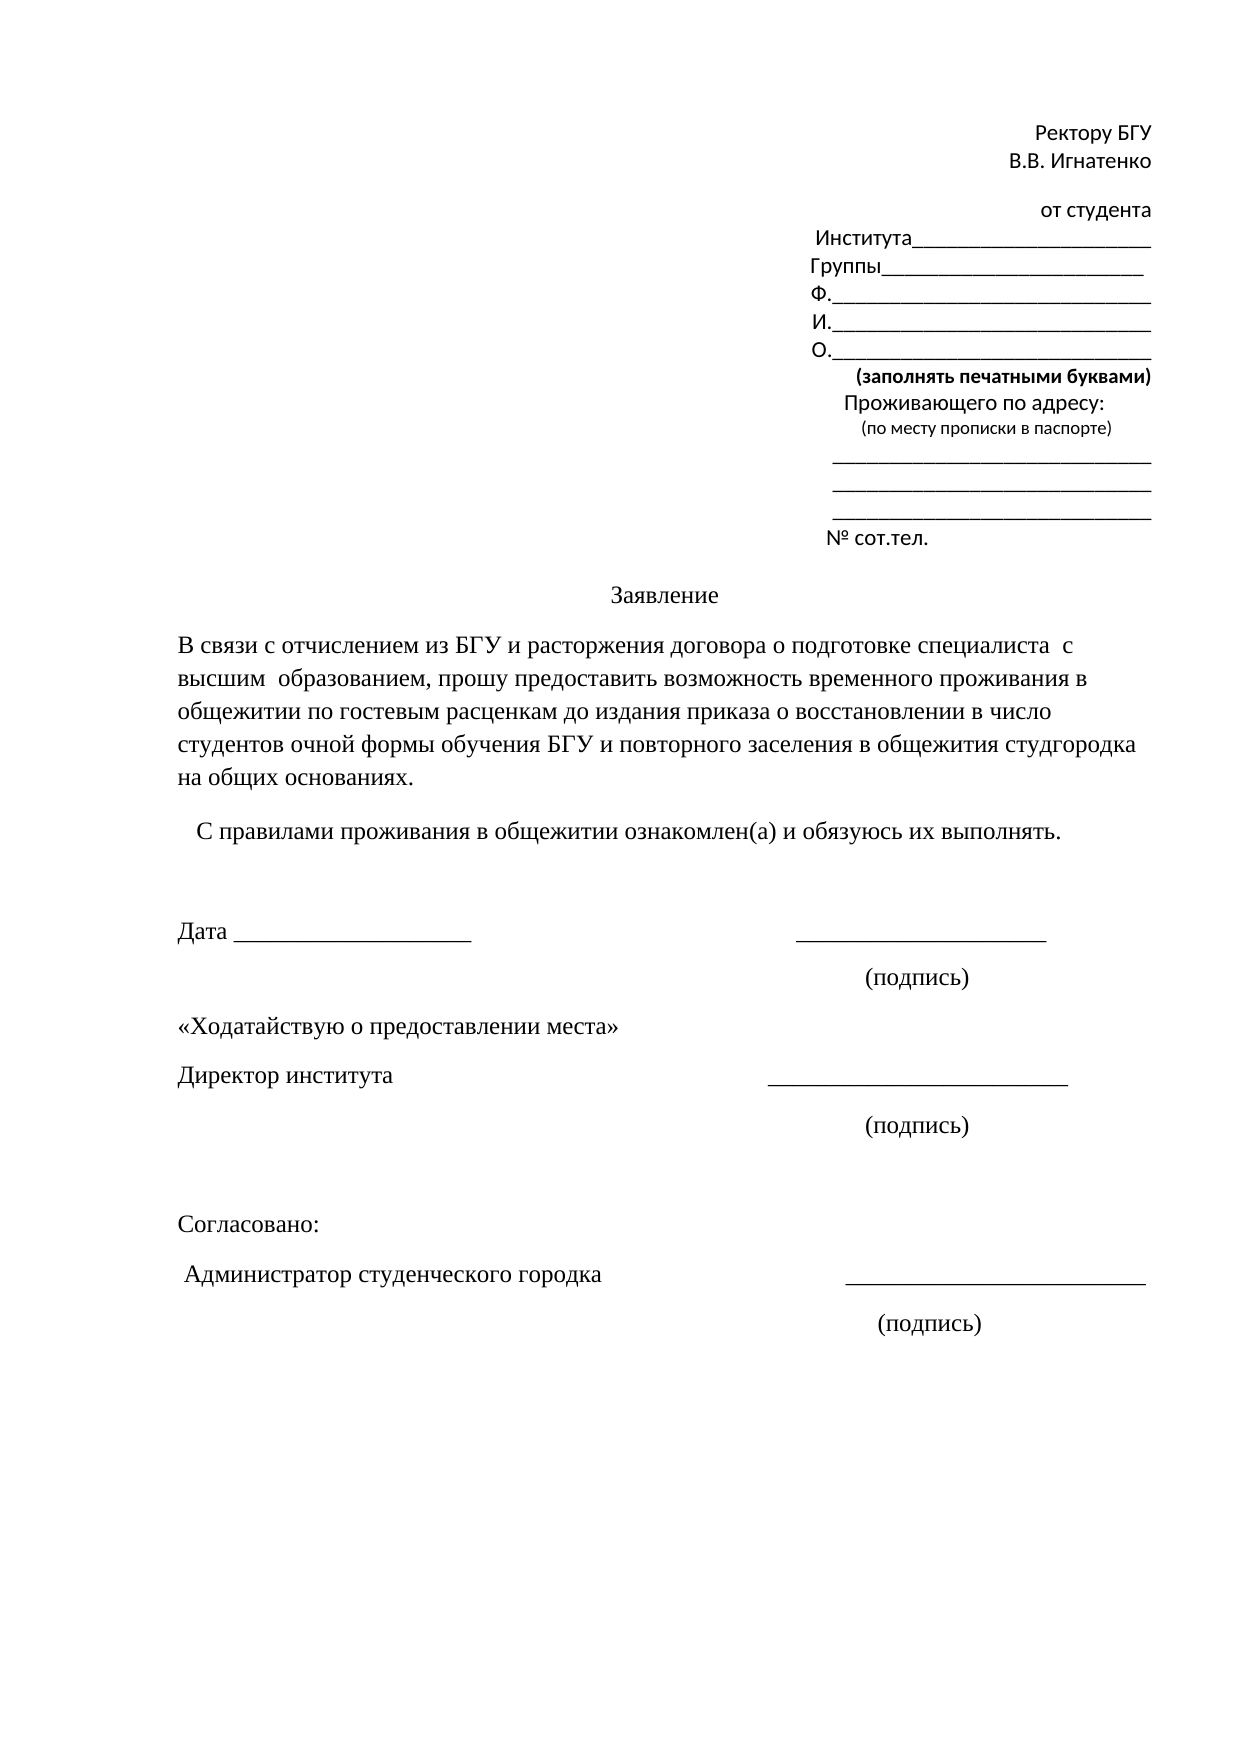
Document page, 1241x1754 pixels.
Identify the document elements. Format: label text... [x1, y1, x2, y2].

text от студента [177, 195, 1152, 223]
text (по месту прописки в паспорте) [177, 417, 1152, 439]
text Администратор студенческого городка ________________________ [177, 1259, 1152, 1288]
text В.В. Игнатенко [177, 146, 1152, 174]
text Группы_______________________ [177, 251, 1152, 279]
text О.____________________________ [177, 335, 1152, 363]
text Заявление [177, 580, 1152, 609]
text Ф.____________________________ [177, 279, 1152, 307]
text (подпись) [177, 965, 1152, 990]
text Дата ___________________ ____________________ [177, 919, 1152, 944]
text Ректору БГУ [177, 118, 1152, 146]
text (подпись) [177, 1308, 1152, 1337]
text В связи с отчислением из БГУ и расторжения договора о подготовке специалиста с высшим образованием, прошу предоставить возможность временного проживания в общежитии по гостевым расценкам до издания приказа о восстановлении в число студентов очной формы обучения БГУ и повторного заселения в общежития студгородка на общих основаниях. [177, 630, 1152, 791]
text И.____________________________ [177, 307, 1152, 335]
text «Ходатайствую о предоставлении места» [177, 1011, 1152, 1040]
text (заполнять печатными буквами) [177, 363, 1152, 388]
text (подпись) [177, 1110, 1152, 1139]
text С правилами проживания в общежитии ознакомлен(а) и обязуюсь их выполнять. [177, 816, 1152, 844]
text ____________________________ [177, 439, 1152, 467]
text Директор института ________________________ [177, 1061, 1152, 1089]
text Согласовано: [177, 1209, 1152, 1238]
text ____________________________ [177, 496, 1152, 523]
text ____________________________ [177, 467, 1152, 496]
text Института_____________________ [177, 223, 1152, 251]
text Проживающего по адресу: [177, 388, 1152, 417]
text № сот.тел. [177, 523, 1152, 552]
